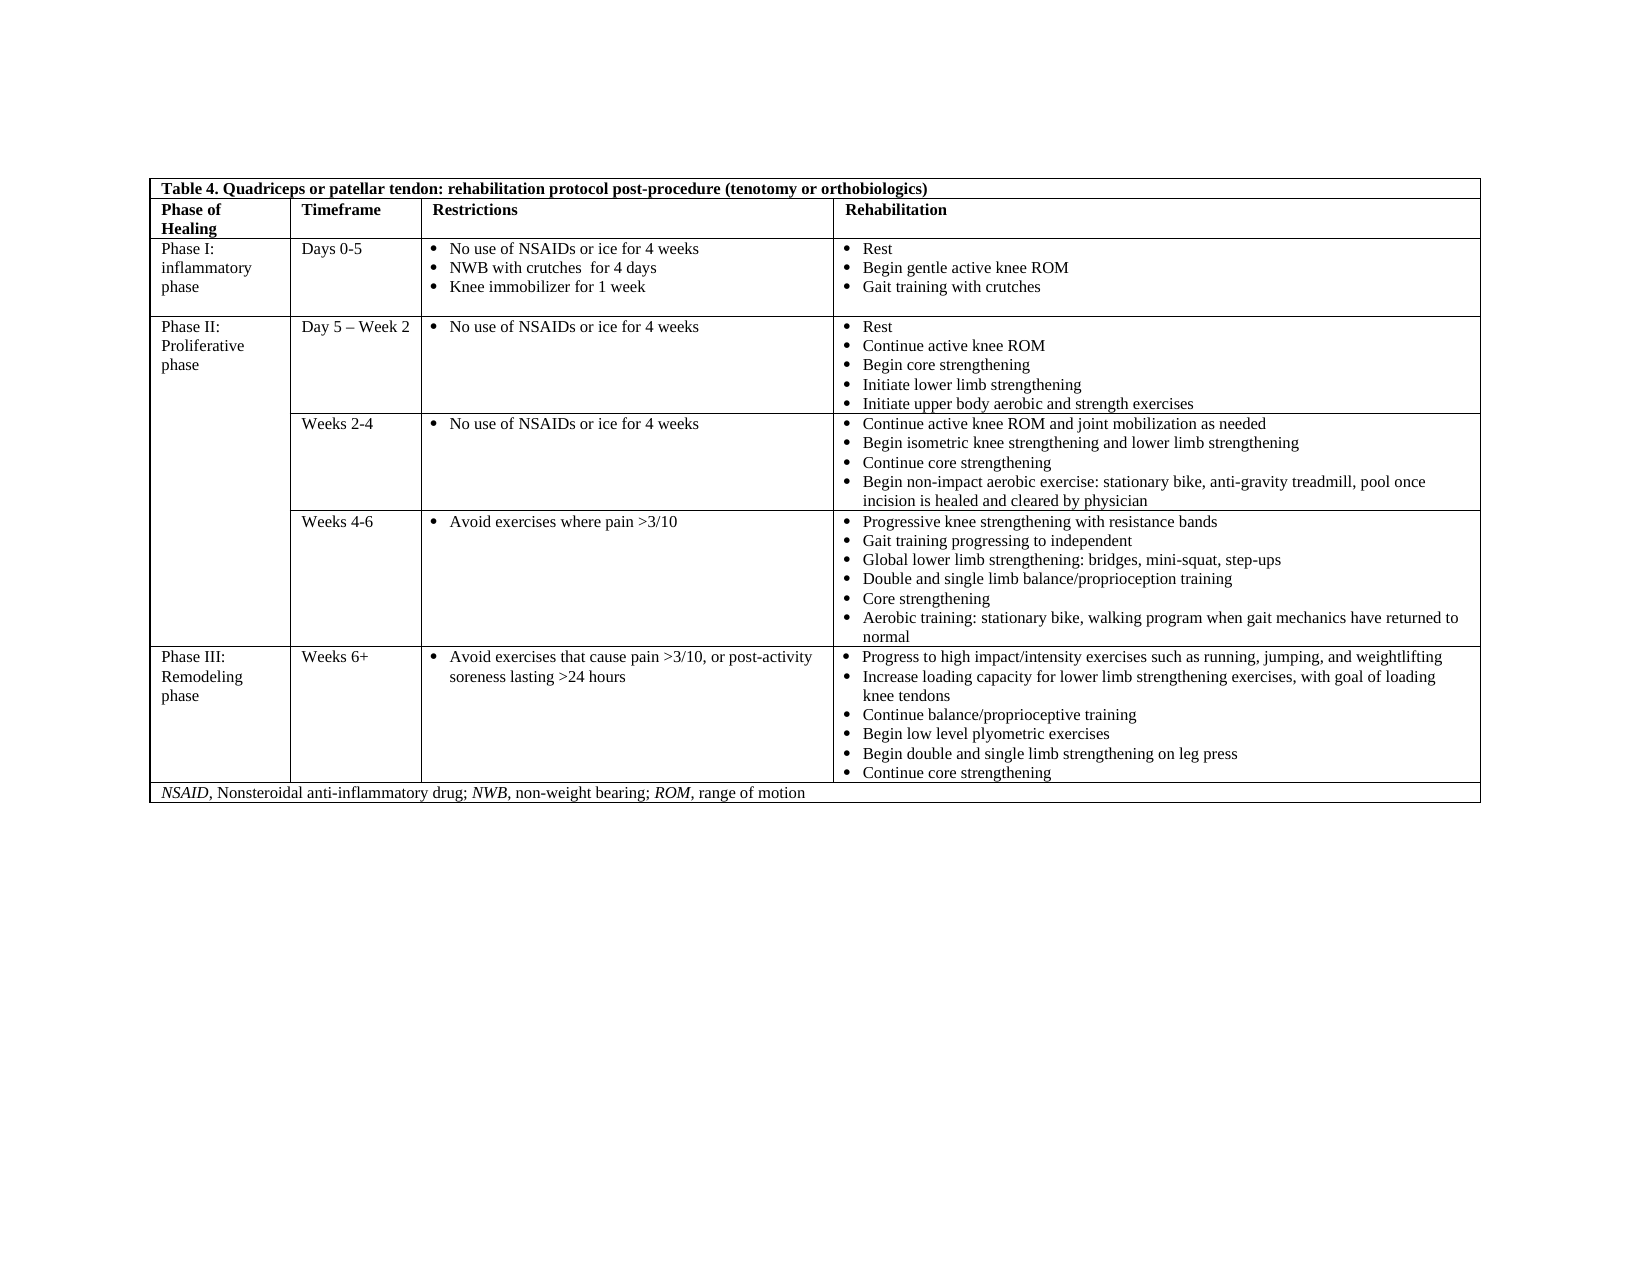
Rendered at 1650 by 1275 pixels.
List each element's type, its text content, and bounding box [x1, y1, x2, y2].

table_cell Weeks 6+ [291, 647, 421, 782]
table_cell Continue active knee ROM and joint mobilization as needed Begin isometric knee strengthening and lower limb strengthening Continue core strengthening Begin non-impact aerobic exercise: stationary bike, anti-gravity treadmill, pool once incision is healed and cleared by physician [834, 414, 1480, 510]
table_cell No use of NSAIDs or ice for 4 weeks NWB with crutches for 4 days Knee immobilizer for 1 week [422, 239, 833, 316]
table_cell Progressive knee strengthening with resistance bands Gait training progressing to independent Global lower limb strengthening: bridges, mini-squat, step-ups Double and single limb balance/proprioception training Core strengthening Aerobic training: stationary bike, walking program when gait mechanics have returned to normal [834, 511, 1480, 646]
table_header Table 4. Quadriceps or patellar tendon: rehabilitation protocol post-procedure (tenotomy or orthobiologics) [151, 179, 1480, 198]
table_cell No use of NSAIDs or ice for 4 weeks [422, 317, 833, 413]
table_cell Rest Continue active knee ROM Begin core strengthening Initiate lower limb strengthening Initiate upper body aerobic and strength exercises [834, 317, 1480, 413]
table_cell Phase III: Remodeling phase [151, 647, 290, 782]
table_cell Weeks 2-4 [291, 414, 421, 510]
table_cell Day 5 – Week 2 [291, 317, 421, 413]
table_cell NSAID, Nonsteroidal anti-inflammatory drug; NWB, non-weight bearing; ROM, range of motion [151, 783, 1480, 802]
table_cell Weeks 4-6 [291, 511, 421, 646]
table_cell Avoid exercises where pain >3/10 [422, 511, 833, 646]
table_cell Timeframe [291, 199, 421, 238]
table_cell Restrictions [422, 199, 833, 238]
table_cell Progress to high impact/intensity exercises such as running, jumping, and weightlifting Increase loading capacity for lower limb strengthening exercises, with goal of loading knee tendons Continue balance/proprioceptive training Begin low level plyometric exercises Begin double and single limb strengthening on leg press Continue core strengthening [834, 647, 1480, 782]
table_cell Phase I: inflammatory phase [151, 239, 290, 316]
table_cell Avoid exercises that cause pain >3/10, or post-activity soreness lasting >24 hours [422, 647, 833, 782]
table_cell Rehabilitation [834, 199, 1480, 238]
table_cell Phase II: Proliferative phase [151, 317, 290, 646]
table_cell Phase of Healing [151, 199, 290, 238]
table_cell No use of NSAIDs or ice for 4 weeks [422, 414, 833, 510]
table_cell Days 0-5 [291, 239, 421, 316]
table_cell Rest Begin gentle active knee ROM Gait training with crutches [834, 239, 1480, 316]
